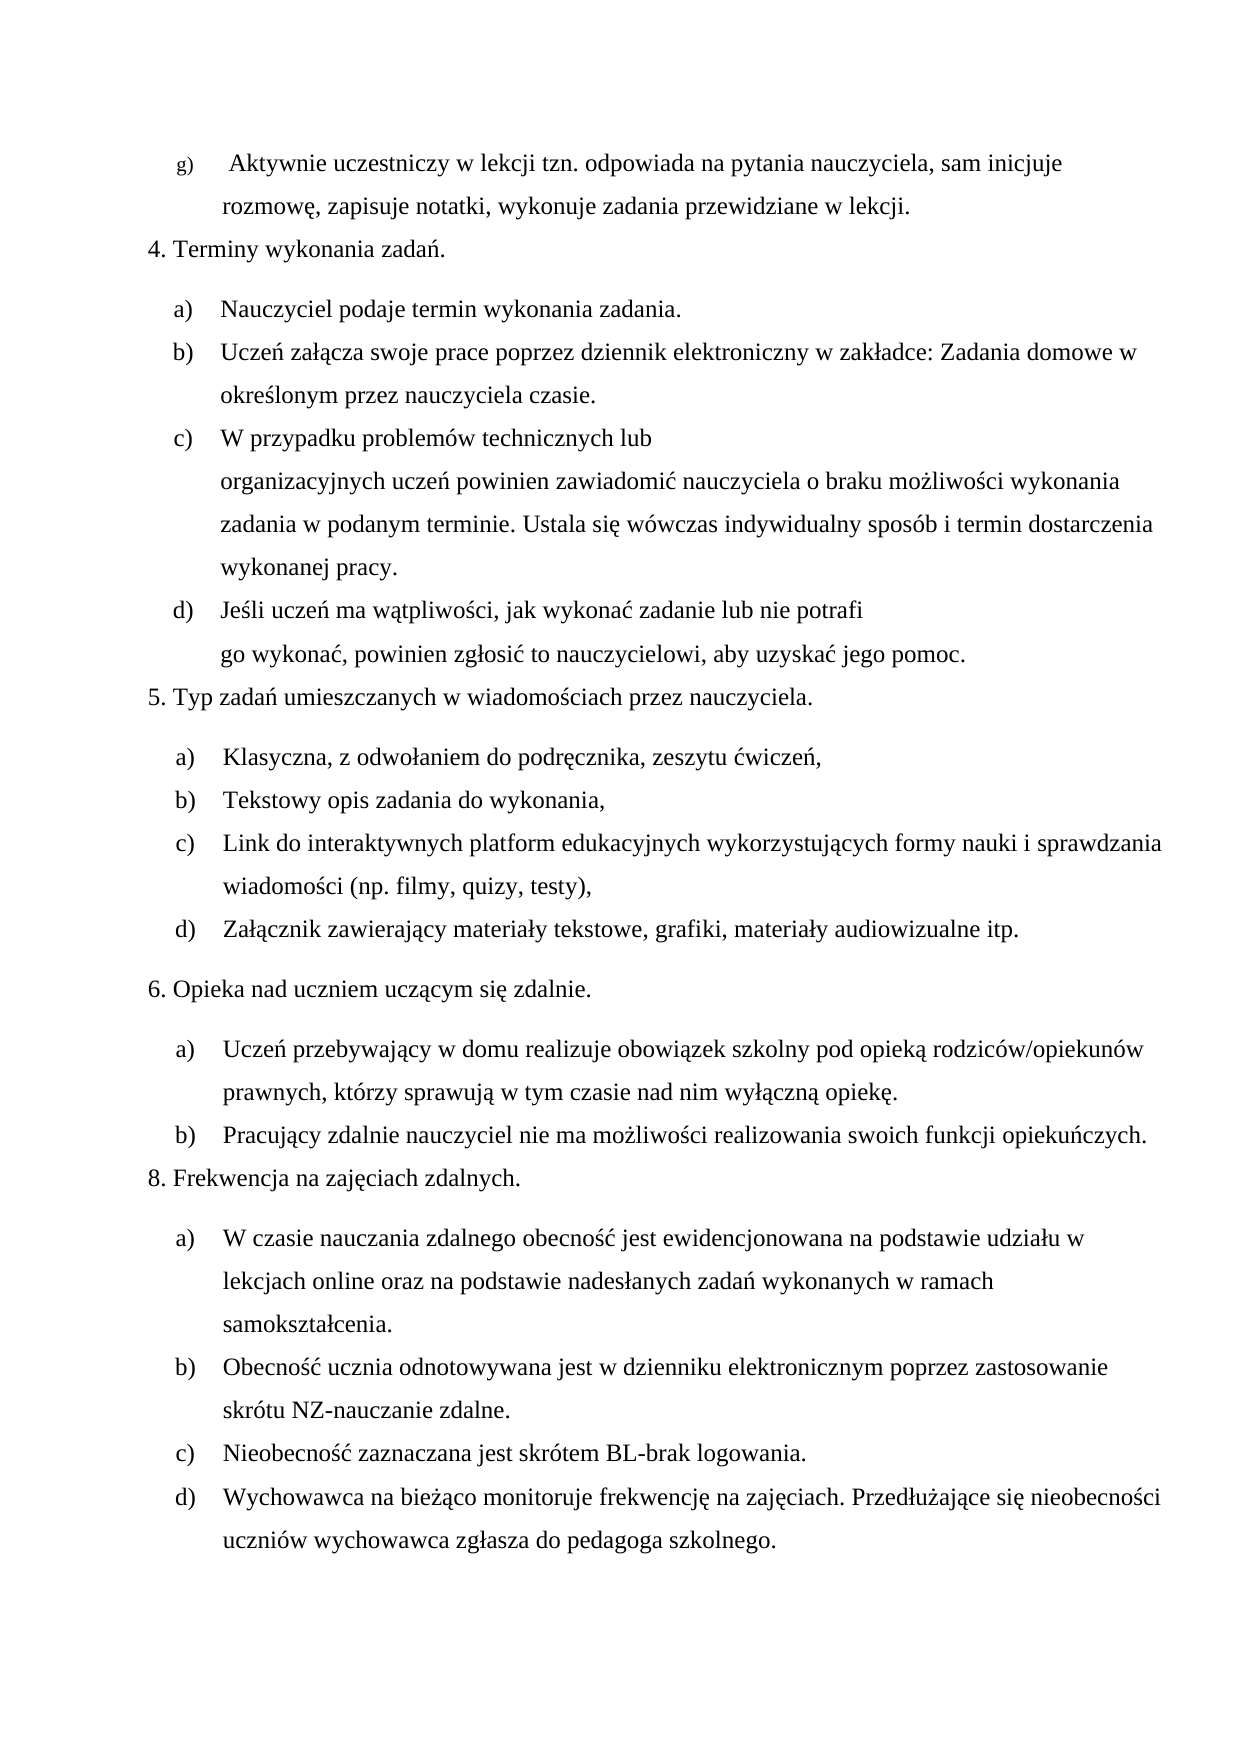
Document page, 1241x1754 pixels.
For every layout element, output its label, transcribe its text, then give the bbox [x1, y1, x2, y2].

list Aktywnie uczestniczy w lekcji tzn. odpowiada na pytania nauczyciela, sam inicjuje rozmowę, zapisuje notatki, wykonuje zadania przewidziane w lekcji. [185, 148, 1167, 219]
list Pracujący zdalnie nauczyciel nie ma możliwości realizowania swoich funkcji opiekuńczych. [185, 1120, 1167, 1149]
text 8. Frekwencja na zajęciach zdalnych. [148, 1163, 1167, 1192]
list Wychowawca na bieżąco monitoruje frekwencję na zajęciach. Przedłużające się nieobecności uczniów wychowawca zgłasza do pedagoga szkolnego. [185, 1482, 1167, 1553]
list Uczeń przebywający w domu realizuje obowiązek szkolny pod opieką rodziców/opiekunów prawnych, którzy sprawują w tym czasie nad nim wyłączną opiekę. [185, 1034, 1167, 1106]
list Tekstowy opis zadania do wykonania, [185, 785, 1167, 813]
text 5. Typ zadań umieszczanych w wiadomościach przez nauczyciela. [148, 682, 1167, 711]
list Jeśli uczeń ma wątpliwości, jak wykonać zadanie lub nie potrafi go wykonać, powinien zgłosić to nauczycielowi, aby uzyskać jego pomoc. [183, 596, 1167, 667]
list Klasyczna, z odwołaniem do podręcznika, zeszytu ćwiczeń, [185, 742, 1167, 770]
list Obecność ucznia odnotowywana jest w dzienniku elektronicznym poprzez zastosowanie skrótu NZ-nauczanie zdalne. [185, 1352, 1167, 1424]
list Uczeń załącza swoje prace poprzez dziennik elektroniczny w zakładce: Zadania domowe w określonym przez nauczyciela czasie. [183, 337, 1167, 409]
list W przypadku problemów technicznych lub organizacyjnych uczeń powinien zawiadomić nauczyciela o braku możliwości wykonania zadania w podanym terminie. Ustala się wówczas indywidualny sposób i termin dostarczenia wykonanej pracy. [183, 423, 1167, 581]
text 6. Opieka nad uczniem uczącym się zdalnie. [148, 974, 1167, 1003]
list Link do interaktywnych platform edukacyjnych wykorzystujących formy nauki i sprawdzania wiadomości (np. filmy, quizy, testy), [185, 828, 1167, 900]
text 4. Terminy wykonania zadań. [148, 234, 1167, 263]
list W czasie nauczania zdalnego obecność jest ewidencjonowana na podstawie udziału w lekcjach online oraz na podstawie nadesłanych zadań wykonanych w ramach samokształcenia. [185, 1223, 1167, 1338]
list Załącznik zawierający materiały tekstowe, grafiki, materiały audiowizualne itp. [185, 914, 1167, 943]
list Nauczyciel podaje termin wykonania zadania. [183, 294, 1167, 322]
list Nieobecność zaznaczana jest skrótem BL-brak logowania. [185, 1438, 1167, 1467]
